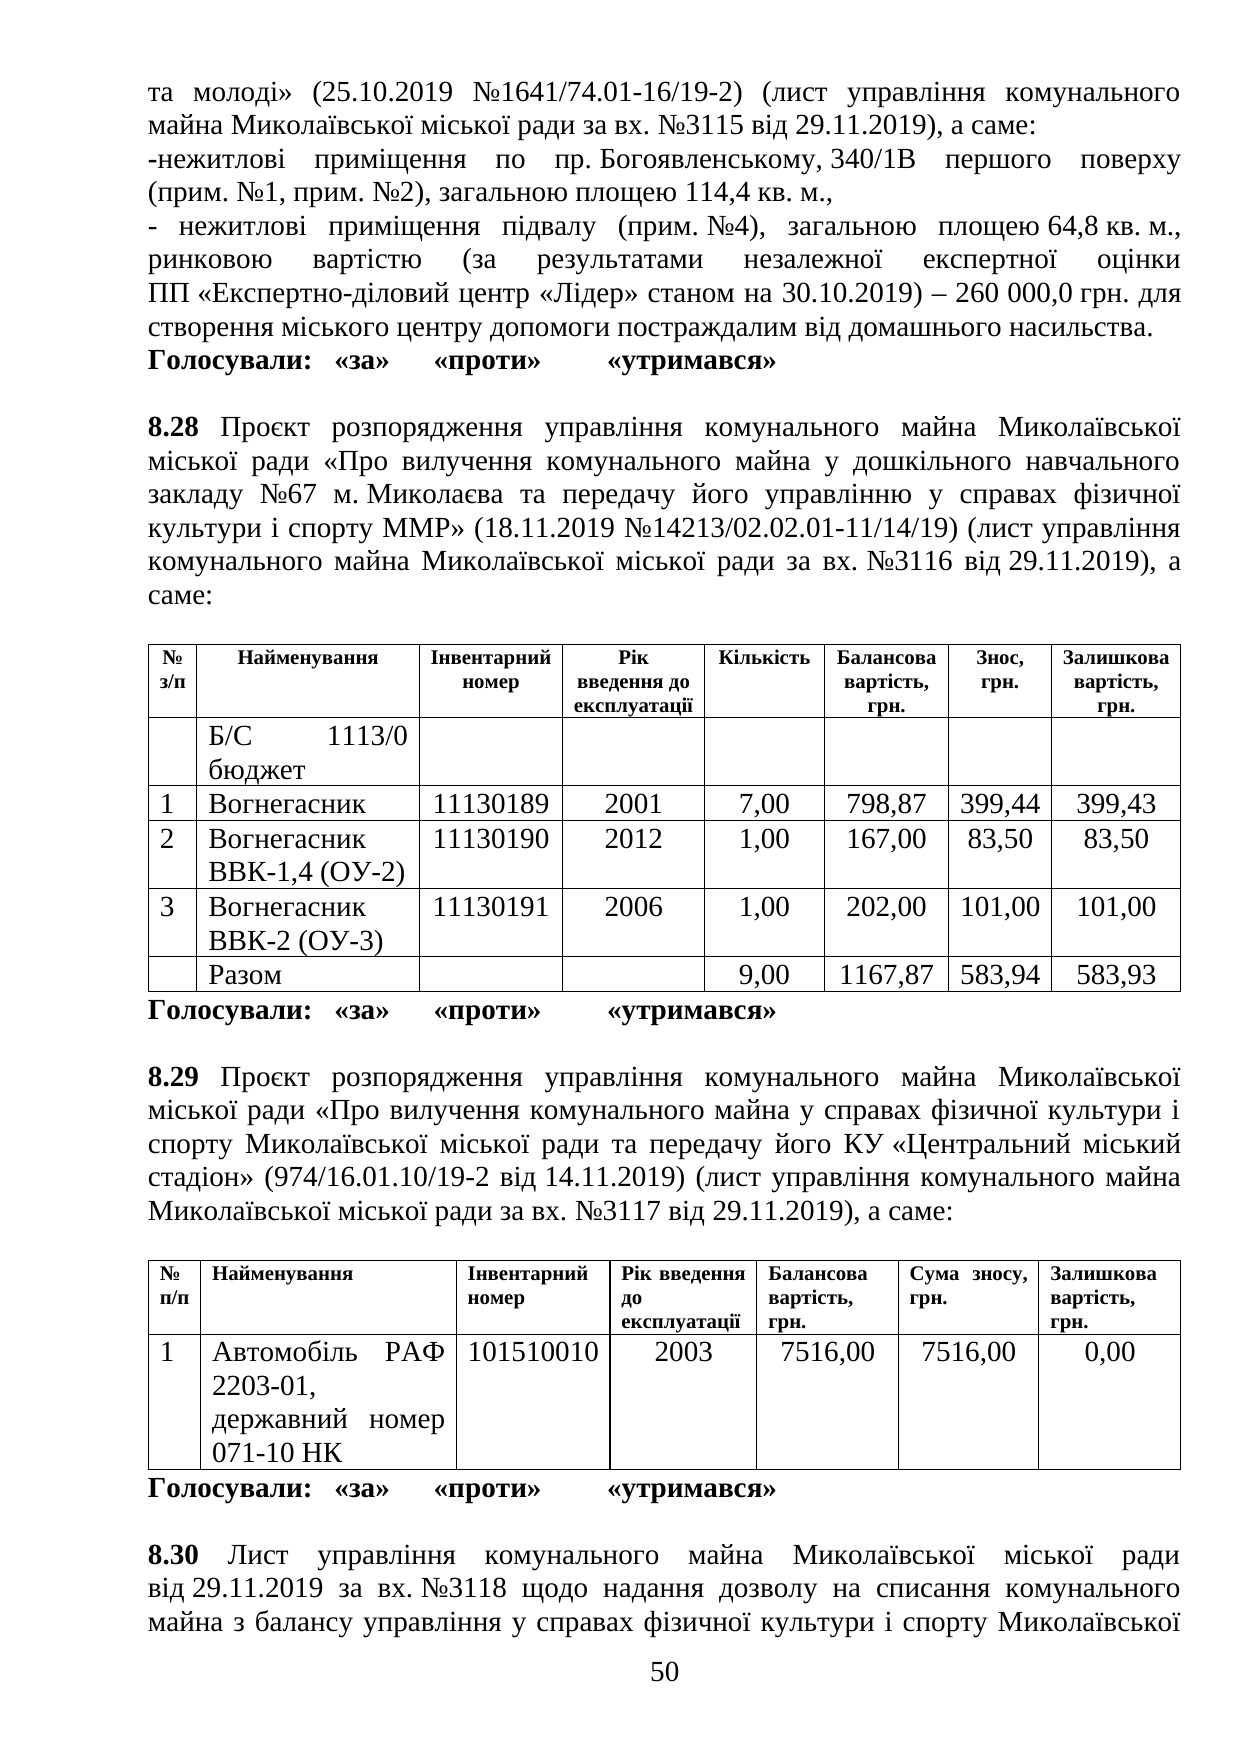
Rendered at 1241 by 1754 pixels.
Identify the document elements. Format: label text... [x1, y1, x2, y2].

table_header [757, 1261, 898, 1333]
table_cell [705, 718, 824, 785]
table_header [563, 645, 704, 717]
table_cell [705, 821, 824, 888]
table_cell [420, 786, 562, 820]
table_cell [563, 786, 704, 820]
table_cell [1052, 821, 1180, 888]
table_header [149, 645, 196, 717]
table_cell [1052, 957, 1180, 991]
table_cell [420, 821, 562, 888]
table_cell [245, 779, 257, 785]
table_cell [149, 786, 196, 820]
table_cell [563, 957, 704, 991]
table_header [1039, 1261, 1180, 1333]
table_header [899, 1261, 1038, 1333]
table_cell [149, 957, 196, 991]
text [148, 1537, 1181, 1637]
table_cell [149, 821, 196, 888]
list Голосували: «за» «проти» «утримався» [148, 342, 1181, 376]
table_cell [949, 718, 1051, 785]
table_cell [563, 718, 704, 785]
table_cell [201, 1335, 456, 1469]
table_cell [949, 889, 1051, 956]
list Голосували: «за» «проти» «утримався» [148, 1470, 1181, 1503]
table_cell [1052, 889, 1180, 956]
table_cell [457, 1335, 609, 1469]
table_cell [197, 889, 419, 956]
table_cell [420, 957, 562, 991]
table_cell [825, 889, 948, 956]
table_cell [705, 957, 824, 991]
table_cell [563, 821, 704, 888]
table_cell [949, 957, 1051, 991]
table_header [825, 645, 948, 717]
text 8.28 Проєкт розпорядження управління комунального майна Миколаївської міської ради «Про вилучення комунального майна у дошкільного навчального закладу №67 м. Миколаєва та передачу його управлінню у справах фізичної культури і спорту ММР» (18.11.2019 №14213/02.02.01-11/14/19) (лист управління комунального майна Миколаївської міської ради за вх. №3116 від 29.11.2019), а саме: [148, 409, 1181, 611]
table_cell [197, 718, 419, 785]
list -нежитлові приміщення по пр. Богоявленському, 340/1В першого поверху (прим. №1, прим. №2), загальною площею 114,4 кв. м., [148, 141, 1181, 208]
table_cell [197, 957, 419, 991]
list Голосували: «за» «проти» «утримався» [148, 992, 1181, 1025]
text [148, 74, 1181, 141]
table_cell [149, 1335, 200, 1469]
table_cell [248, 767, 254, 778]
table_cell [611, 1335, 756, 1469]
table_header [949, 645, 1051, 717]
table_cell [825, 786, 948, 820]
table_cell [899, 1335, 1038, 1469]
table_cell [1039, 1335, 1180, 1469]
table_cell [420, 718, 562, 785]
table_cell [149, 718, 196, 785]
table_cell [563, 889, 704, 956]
text 8.29 Проєкт розпорядження управління комунального майна Миколаївської міської ради «Про вилучення комунального майна у справах фізичної культури і спорту Миколаївської міської ради та передачу його КУ «Центральний міський стадіон» (974/16.01.10/19-2 від 14.11.2019) (лист управління комунального майна Миколаївської міської ради за вх. №3117 від 29.11.2019), а саме: [148, 1059, 1181, 1227]
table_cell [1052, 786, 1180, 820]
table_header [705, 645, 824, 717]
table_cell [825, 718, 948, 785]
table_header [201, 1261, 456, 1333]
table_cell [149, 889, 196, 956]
list - нежитлові приміщення підвалу (прим. №4), загальною площею 64,8 кв. м., ринковою вартістю (за результатами незалежної експертної оцінки ПП «Експертно-діловий центр «Лідер» станом на 30.10.2019) – 260 000,0 грн. для створення міського центру допомоги постраждалим від домашнього насильства. [148, 208, 1181, 342]
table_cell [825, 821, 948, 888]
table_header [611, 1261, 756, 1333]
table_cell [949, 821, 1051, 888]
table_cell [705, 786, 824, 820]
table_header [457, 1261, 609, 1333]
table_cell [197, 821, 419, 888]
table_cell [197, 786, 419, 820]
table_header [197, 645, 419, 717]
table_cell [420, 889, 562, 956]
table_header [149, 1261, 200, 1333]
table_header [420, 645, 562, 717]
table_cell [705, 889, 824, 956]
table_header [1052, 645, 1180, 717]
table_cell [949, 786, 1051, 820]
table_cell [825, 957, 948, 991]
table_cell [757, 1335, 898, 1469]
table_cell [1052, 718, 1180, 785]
